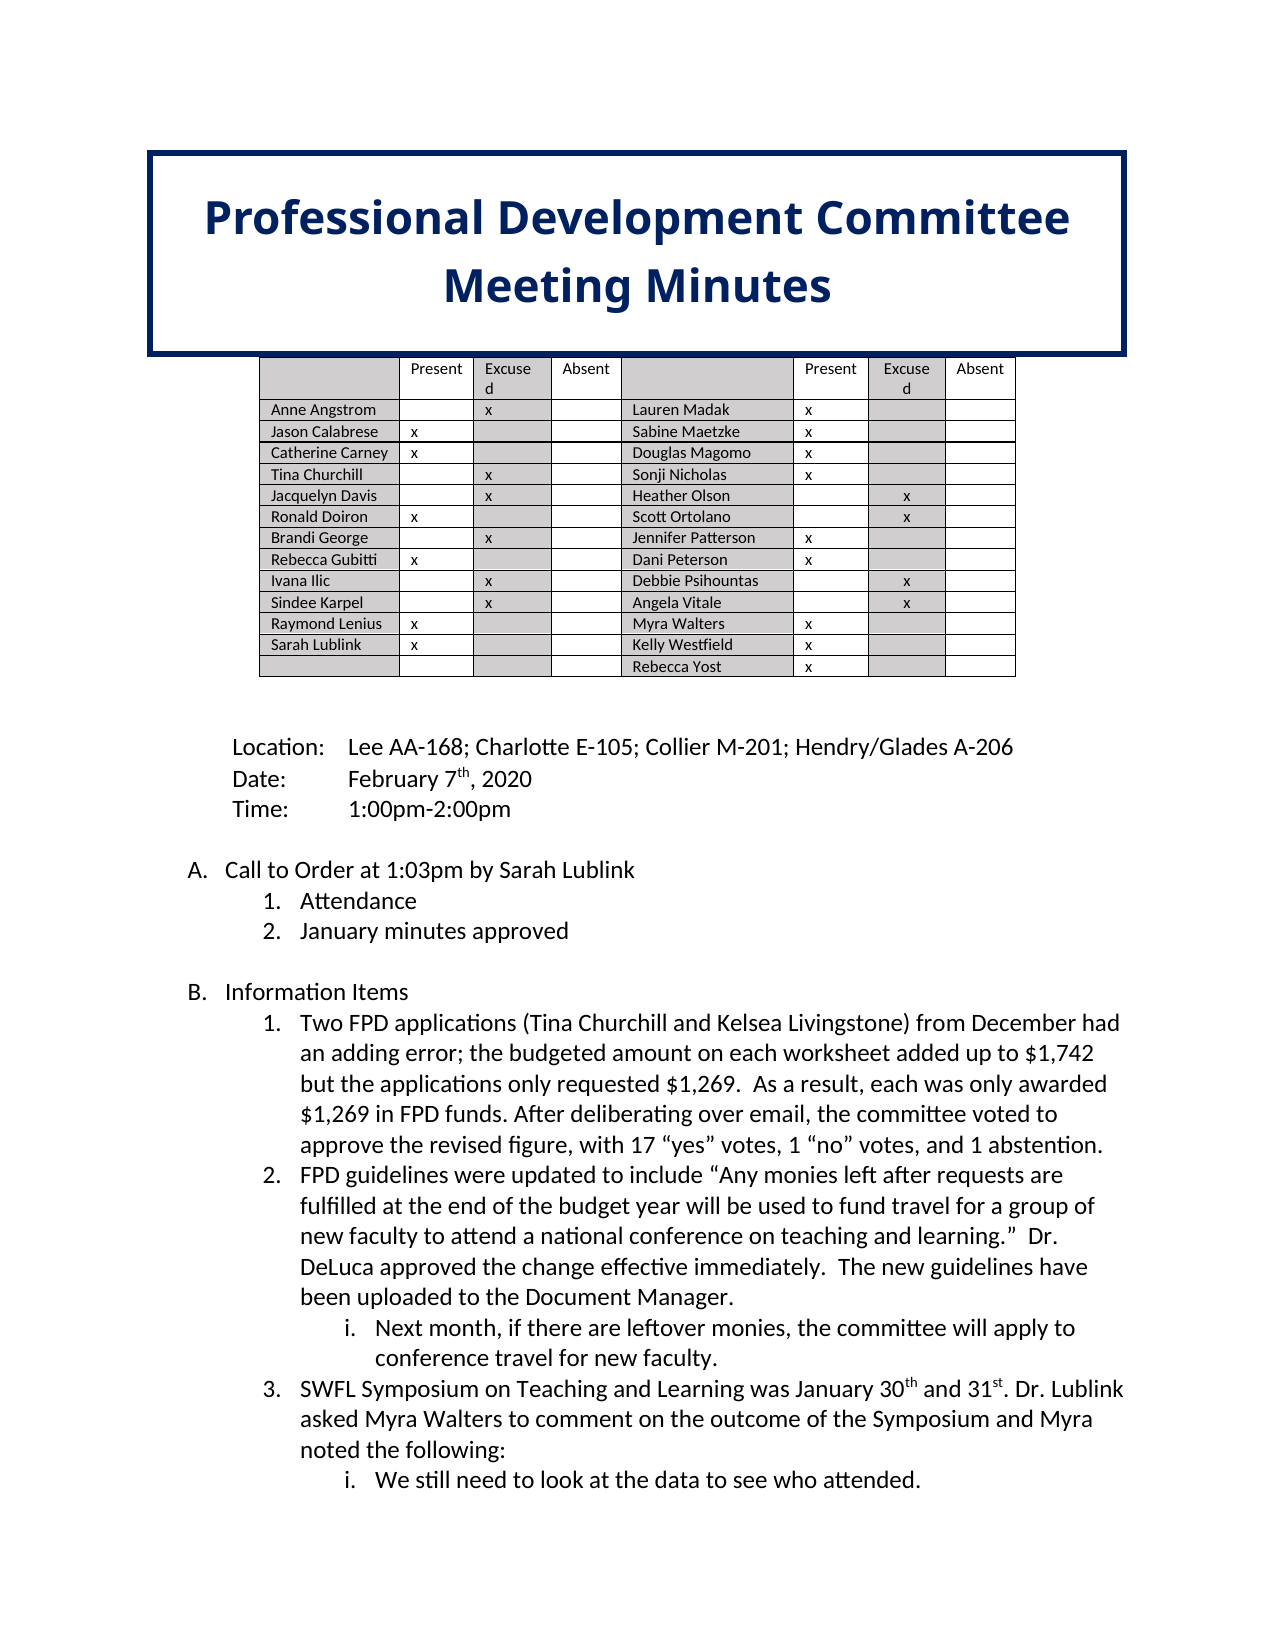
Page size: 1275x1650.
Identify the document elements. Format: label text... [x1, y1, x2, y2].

table_cell [946, 656, 1015, 676]
table_cell [946, 464, 1015, 484]
table_cell Sabine Maetzke [622, 421, 793, 441]
table_cell [400, 485, 473, 505]
table_cell x [400, 421, 473, 441]
table_cell Catherine Carney [260, 443, 399, 463]
list Next month, if there are leftover monies, the committee will apply to conference travel for new faculty. [356, 1312, 1125, 1373]
table_cell [869, 656, 945, 676]
table_cell [474, 549, 551, 569]
table_cell x [794, 400, 868, 420]
list January minutes approved [262, 915, 1125, 946]
table_cell Sindee Karpel [260, 592, 399, 612]
table_cell Douglas Magomo [622, 443, 793, 463]
table_cell [869, 443, 945, 463]
table_cell x [794, 443, 868, 463]
table_cell [869, 400, 945, 420]
table_cell [794, 571, 868, 591]
table_cell Jacquelyn Davis [260, 485, 399, 505]
table_cell Jennifer Patterson [622, 528, 793, 548]
table_cell x [869, 571, 945, 591]
table_cell [474, 635, 551, 655]
table_header Location: [221, 731, 337, 763]
table_cell Myra Walters [622, 613, 793, 633]
table_cell x [794, 656, 868, 676]
table_cell [552, 592, 621, 612]
table_cell x [400, 549, 473, 569]
table_cell [552, 528, 621, 548]
table_header Excused [474, 358, 551, 399]
list Attendance [262, 885, 1125, 915]
table_cell [946, 571, 1015, 591]
table_cell [400, 571, 473, 591]
table_cell Sonji Nicholas [622, 464, 793, 484]
table_cell [552, 656, 621, 676]
table_cell x [794, 464, 868, 484]
table_cell February 7th, 2020 [337, 763, 1054, 793]
table_cell x [794, 613, 868, 633]
table_cell x [474, 400, 551, 420]
table_cell [552, 464, 621, 484]
table_cell x [869, 506, 945, 527]
table_cell [552, 400, 621, 420]
table_header Absent [552, 358, 621, 399]
table_cell 1:00pm-2:00pm [337, 793, 1054, 824]
table_cell [946, 528, 1015, 548]
table_cell [474, 443, 551, 463]
table_cell [552, 485, 621, 505]
table_cell [869, 464, 945, 484]
table_cell Scott Ortolano [622, 506, 793, 527]
table_cell [400, 592, 473, 612]
table_cell [946, 443, 1015, 463]
table_cell Rebecca Yost [622, 656, 793, 676]
table_header [260, 358, 399, 399]
table_cell [869, 528, 945, 548]
list Information Items [187, 976, 1125, 1007]
table_cell Heather Olson [622, 485, 793, 505]
table_cell [474, 613, 551, 633]
table_cell [400, 464, 473, 484]
table_cell [400, 656, 473, 676]
table_header Lee AA-168; Charlotte E-105; Collier M-201; Hendry/Glades A-206 [337, 731, 1054, 763]
table_cell x [400, 613, 473, 633]
table_cell Ivana Ilic [260, 571, 399, 591]
table_cell x [400, 443, 473, 463]
list Two FPD applications (Tina Churchill and Kelsea Livingstone) from December had an adding error; the budgeted amount on each worksheet added up to $1,742 but the applications only requested $1,269. As a result, each was only awarded $1,269 in FPD funds. After deliberating over email, the committee voted to approve the revised figure, with 17 “yes” votes, 1 “no” votes, and 1 abstention. [262, 1007, 1125, 1159]
table_cell [946, 613, 1015, 633]
table_cell [474, 506, 551, 527]
table_cell Anne Angstrom [260, 400, 399, 420]
table_cell [552, 421, 621, 441]
table_cell [552, 635, 621, 655]
table_cell [474, 421, 551, 441]
table_header Present [400, 358, 473, 399]
table_cell [552, 571, 621, 591]
table_cell Sarah Lublink [260, 635, 399, 655]
table_cell Rebecca Gubitti [260, 549, 399, 569]
table_cell [552, 613, 621, 633]
table_cell Date: [221, 763, 337, 793]
list We still need to look at the data to see who attended. [356, 1465, 1125, 1495]
table_cell x [474, 571, 551, 591]
table_cell Tina Churchill [260, 464, 399, 484]
table_cell [946, 485, 1015, 505]
table_cell Dani Peterson [622, 549, 793, 569]
table_cell x [869, 485, 945, 505]
table_cell [552, 506, 621, 527]
table_cell [946, 506, 1015, 527]
table_cell [946, 635, 1015, 655]
table_header Professional Development Committee Meeting Minutes [153, 156, 1121, 351]
table_cell Brandi George [260, 528, 399, 548]
table_cell x [474, 592, 551, 612]
table_cell Ronald Doiron [260, 506, 399, 527]
table_cell [946, 549, 1015, 569]
table_cell [794, 592, 868, 612]
table_header Excused [869, 358, 945, 399]
table_cell x [794, 635, 868, 655]
list Call to Order at 1:03pm by Sarah Lublink [187, 854, 1125, 885]
table_cell [552, 549, 621, 569]
list SWFL Symposium on Teaching and Learning was January 30th and 31st. Dr. Lublink asked Myra Walters to comment on the outcome of the Symposium and Myra noted the following: [262, 1373, 1125, 1465]
table_cell Debbie Psihountas [622, 571, 793, 591]
table_cell [869, 613, 945, 633]
table_cell x [794, 528, 868, 548]
table_cell x [474, 464, 551, 484]
table_cell x [400, 506, 473, 527]
table_cell x [794, 549, 868, 569]
table_cell Time: [221, 793, 337, 824]
table_cell [869, 421, 945, 441]
table_cell x [474, 485, 551, 505]
table_cell [869, 635, 945, 655]
table_cell [946, 421, 1015, 441]
table_header Absent [946, 358, 1015, 399]
table_cell [946, 400, 1015, 420]
list FPD guidelines were updated to include “Any monies left after requests are fulfilled at the end of the budget year will be used to fund travel for a group of new faculty to attend a national conference on teaching and learning.” Dr. DeLuca approved the change effective immediately. The new guidelines have been uploaded to the Document Manager. [262, 1159, 1125, 1312]
table_cell [946, 592, 1015, 612]
table_cell [794, 506, 868, 527]
table_cell Angela Vitale [622, 592, 793, 612]
table_cell x [794, 421, 868, 441]
table_cell Kelly Westfield [622, 635, 793, 655]
table_cell x [869, 592, 945, 612]
table_cell [400, 528, 473, 548]
table_cell [474, 656, 551, 676]
table_cell x [474, 528, 551, 548]
table_cell [794, 485, 868, 505]
table_header [622, 358, 793, 399]
table_cell [260, 656, 399, 676]
table_header Present [794, 358, 868, 399]
table_cell Jason Calabrese [260, 421, 399, 441]
table_cell Raymond Lenius [260, 613, 399, 633]
table_cell [869, 549, 945, 569]
table_cell [552, 443, 621, 463]
table_cell x [400, 635, 473, 655]
table_cell [400, 400, 473, 420]
table_cell Lauren Madak [622, 400, 793, 420]
